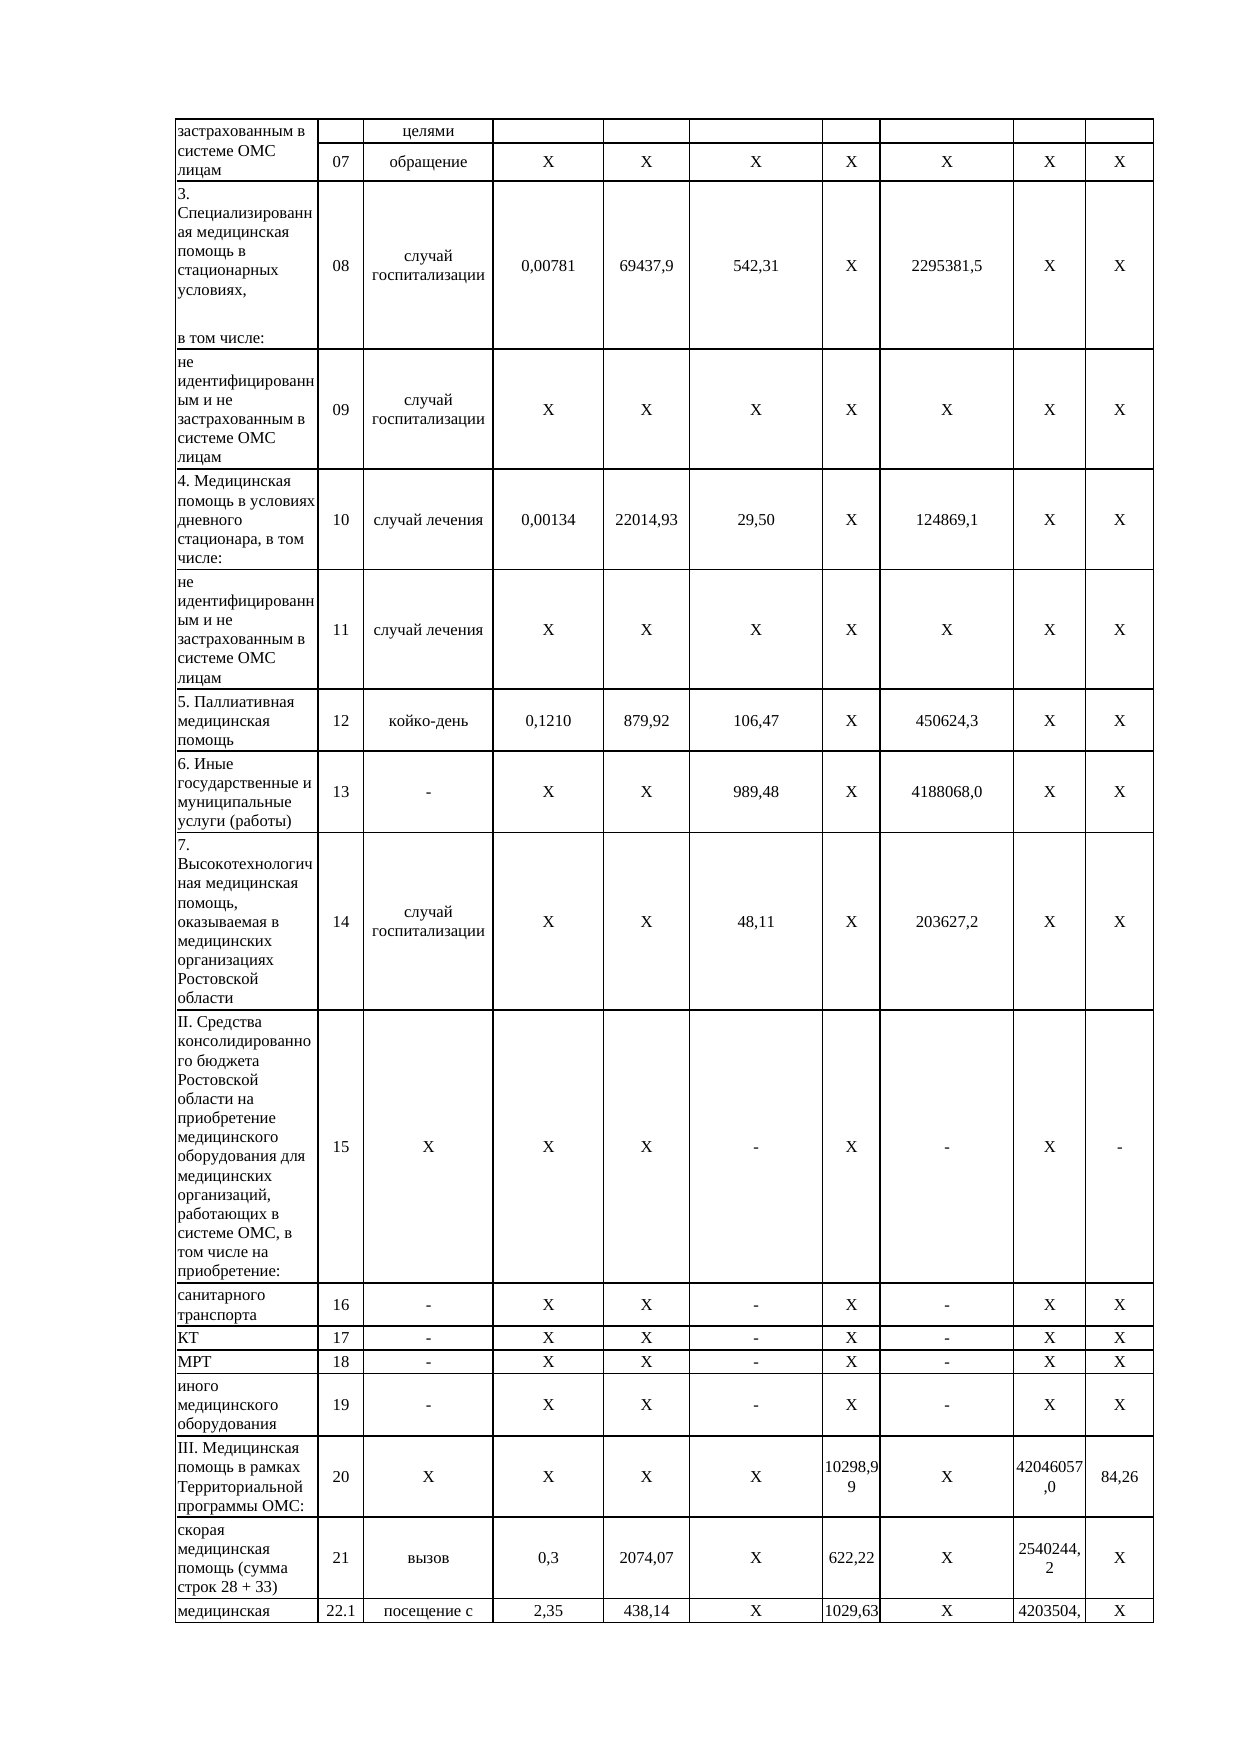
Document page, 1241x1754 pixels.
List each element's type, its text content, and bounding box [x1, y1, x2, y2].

table_cell X [690, 1437, 822, 1516]
table_cell X [823, 1284, 879, 1325]
table_cell - [690, 1374, 822, 1435]
table_cell вызов [364, 1518, 492, 1598]
table_cell X [494, 1351, 603, 1373]
table_cell X [494, 1327, 603, 1349]
table_cell X [604, 1327, 689, 1349]
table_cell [364, 1599, 492, 1621]
table_cell - [364, 1327, 492, 1349]
table_cell X [690, 350, 822, 468]
table_cell X [881, 570, 1013, 688]
table_cell III. Медицинская помощь в рамках Территориальной программы ОМС: [176, 1436, 317, 1516]
table_cell 3. Специализированная медицинская помощь в стационарных условиях, в том числе: [176, 181, 317, 348]
table_cell X [823, 144, 879, 180]
table_cell 4203504,6 [1014, 1599, 1085, 1621]
table_cell 124869,1 [881, 470, 1013, 568]
table_cell X [1014, 470, 1085, 568]
table_cell 450624,3 [881, 690, 1013, 750]
table_cell X [823, 1011, 879, 1282]
table_cell X [1086, 690, 1153, 750]
table_cell X [1086, 120, 1153, 142]
table_cell X [823, 833, 879, 1009]
table_cell 879,92 [604, 690, 689, 750]
table_cell X [823, 570, 879, 688]
table_cell 622,22 [823, 1518, 879, 1598]
table_cell 2074,07 [604, 1518, 689, 1598]
table_cell 22014,93 [604, 470, 689, 568]
table_cell 14 [319, 833, 363, 1009]
table_cell X [494, 752, 603, 832]
table_cell X [1014, 752, 1085, 832]
table_cell 13 [319, 752, 363, 832]
table_cell 10298,99 [823, 1437, 879, 1516]
table_cell 1029,63 [823, 1599, 879, 1621]
table_cell 2,35 [494, 1599, 603, 1621]
table_cell X [494, 1374, 603, 1435]
table_cell 08 [319, 182, 363, 348]
table_cell X [1086, 833, 1153, 1009]
table_cell 15 [319, 1011, 363, 1282]
table_cell 0,00134 [494, 470, 603, 568]
table_cell X [1014, 120, 1085, 142]
table_cell - [690, 1284, 822, 1325]
table_cell X [881, 1437, 1013, 1516]
table_cell 5. Паллиативная медицинская помощь [176, 689, 317, 750]
table_cell X [823, 470, 879, 568]
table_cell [176, 120, 317, 180]
table_cell X [1014, 1351, 1085, 1373]
table_cell 203627,2 [881, 833, 1013, 1009]
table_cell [176, 1599, 317, 1621]
table_cell 106,47 [690, 690, 822, 750]
table_cell X [1014, 1327, 1085, 1349]
table_cell 84,26 [1086, 1437, 1153, 1516]
table_cell X [1086, 1374, 1153, 1435]
table_cell X [823, 120, 879, 142]
table_cell X [823, 752, 879, 832]
table_cell 0,00781 [494, 182, 603, 348]
table_cell скорая медицинская помощь (сумма строк 28 + 33) [176, 1517, 317, 1598]
table_cell X [690, 120, 822, 142]
table_cell - [881, 1011, 1013, 1282]
table_cell X [823, 1351, 879, 1373]
table_cell 4. Медицинская помощь в условиях дневного стационара, в том числе: [176, 469, 317, 568]
table_cell X [1086, 144, 1153, 180]
table_cell обращение [364, 144, 492, 180]
table_cell X [604, 1374, 689, 1435]
table_cell 4188068,0 [881, 752, 1013, 832]
table_cell X [823, 350, 879, 468]
table_cell 21 [319, 1518, 363, 1598]
table_cell X [604, 752, 689, 832]
table_cell X [494, 833, 603, 1009]
table_cell X [881, 1599, 1013, 1621]
table_cell X [1014, 1011, 1085, 1282]
table_cell II. Средства консолидированного бюджета Ростовской области на приобретение медицинского оборудования для медицинских организаций, работающих в системе ОМС, в том числе на приобретение: [176, 1010, 317, 1282]
table_cell X [690, 1518, 822, 1598]
table_cell - [364, 1374, 492, 1435]
table_cell X [1014, 182, 1085, 348]
table_cell 989,48 [690, 752, 822, 832]
table_cell X [1014, 144, 1085, 180]
table_cell X [604, 1011, 689, 1282]
table_cell X [1086, 350, 1153, 468]
table_cell X [494, 570, 603, 688]
table_cell - [690, 1351, 822, 1373]
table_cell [364, 120, 492, 142]
table_cell X [881, 120, 1013, 142]
table_cell 438,14 [604, 1599, 689, 1621]
table_cell - [881, 1284, 1013, 1325]
table_cell X [881, 350, 1013, 468]
table_cell X [604, 570, 689, 688]
table_cell случай госпитализации [364, 350, 492, 468]
table_cell X [604, 1437, 689, 1516]
table_cell 20 [319, 1437, 363, 1516]
table_cell X [604, 1284, 689, 1325]
table_cell не идентифицированным и не застрахованным в системе ОМС лицам [176, 349, 317, 468]
table_cell койко-день [364, 690, 492, 750]
table_cell X [690, 570, 822, 688]
table_cell случай госпитализации [364, 833, 492, 1009]
table_cell X [690, 1599, 822, 1621]
table_cell 11 [319, 570, 363, 688]
table_cell 0,1210 [494, 690, 603, 750]
table_cell 48,11 [690, 833, 822, 1009]
table_cell - [881, 1351, 1013, 1373]
table_cell X [1086, 1327, 1153, 1349]
table_cell 2295381,5 [881, 182, 1013, 348]
table_cell X [494, 144, 603, 180]
table_cell 6. Иные государственные и муниципальные услуги (работы) [176, 751, 317, 832]
table_cell 42046057,0 [1014, 1437, 1085, 1516]
table_cell 17 [319, 1327, 363, 1349]
table_cell 09 [319, 350, 363, 468]
table_cell X [494, 1011, 603, 1282]
table_cell санитарного транспорта [176, 1283, 317, 1325]
table_cell X [604, 833, 689, 1009]
table_cell 07 [319, 144, 363, 180]
table_cell - [690, 1327, 822, 1349]
table_cell 542,31 [690, 182, 822, 348]
table_cell - [881, 1327, 1013, 1349]
table_cell X [494, 1437, 603, 1516]
table_cell Х [364, 1011, 492, 1282]
table_cell КТ [176, 1326, 317, 1349]
table_cell X [823, 1374, 879, 1435]
table_cell X [1086, 752, 1153, 832]
table_cell 12 [319, 690, 363, 750]
table_cell не идентифицированным и не застрахованным в системе ОМС лицам [176, 570, 317, 688]
table_cell X [690, 144, 822, 180]
table_cell X [881, 1518, 1013, 1598]
table_cell X [604, 350, 689, 468]
table_cell X [1014, 833, 1085, 1009]
table_cell X [1086, 470, 1153, 568]
table_cell 22.1 [319, 1599, 363, 1621]
table_cell X [1014, 350, 1085, 468]
table_cell X [494, 1284, 603, 1325]
table_cell X [1086, 1284, 1153, 1325]
table_cell X [1086, 182, 1153, 348]
table_cell 0,3 [494, 1518, 603, 1598]
table_cell 19 [319, 1374, 363, 1435]
table_cell X [1086, 1351, 1153, 1373]
table_cell - [364, 1351, 492, 1373]
table_cell 18 [319, 1351, 363, 1373]
table_cell X [881, 144, 1013, 180]
table_cell X [823, 690, 879, 750]
table_cell 69437,9 [604, 182, 689, 348]
table_cell 10 [319, 470, 363, 568]
table_cell случай лечения [364, 470, 492, 568]
table_cell X [1014, 1374, 1085, 1435]
table_cell 16 [319, 1284, 363, 1325]
table_cell - [690, 1011, 822, 1282]
table_cell - [364, 752, 492, 832]
table_cell X [604, 1351, 689, 1373]
table_cell X [494, 350, 603, 468]
table_cell X [604, 120, 689, 142]
table_cell 7. Высокотехнологичная медицинская помощь, оказываемая в медицинских организациях Ростовской области [176, 833, 317, 1009]
table_cell X [1014, 690, 1085, 750]
table_cell 29,50 [690, 470, 822, 568]
table_cell X [1086, 1599, 1153, 1621]
table_cell - [881, 1374, 1013, 1435]
table_cell X [1086, 570, 1153, 688]
table_cell X [823, 182, 879, 348]
table_cell - [1086, 1011, 1153, 1282]
table_cell X [1086, 1518, 1153, 1598]
table_cell иного медицинского оборудования [176, 1374, 317, 1435]
table_cell X [1014, 1284, 1085, 1325]
table_cell случай лечения [364, 570, 492, 688]
table_cell МРТ [176, 1350, 317, 1373]
table_cell X [823, 1327, 879, 1349]
table_cell X [494, 120, 603, 142]
table_cell X [604, 144, 689, 180]
table_cell - [364, 1284, 492, 1325]
table_cell X [1014, 570, 1085, 688]
table_cell 06 [319, 120, 363, 142]
table_cell Х [364, 1437, 492, 1516]
table_cell 2540244,2 [1014, 1518, 1085, 1598]
table_cell случай госпитализации [364, 182, 492, 348]
